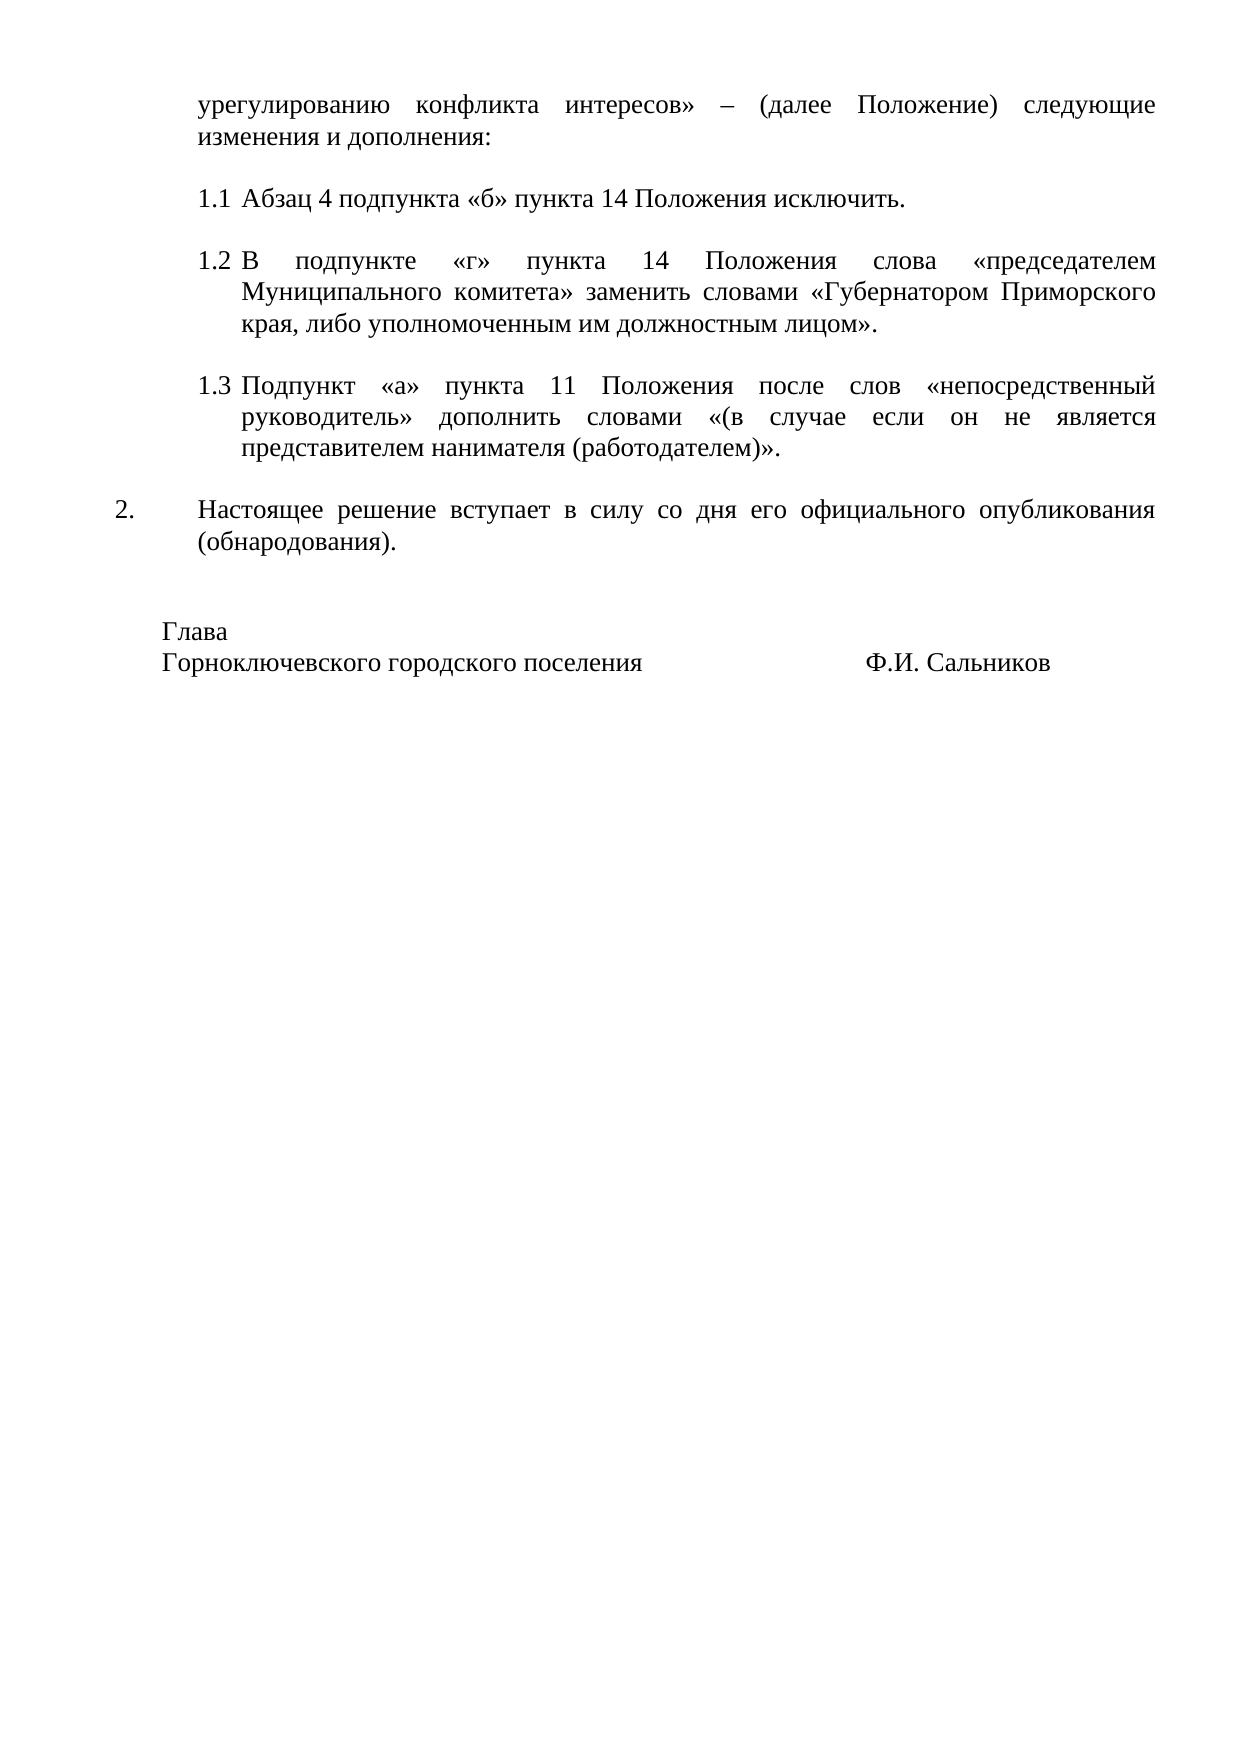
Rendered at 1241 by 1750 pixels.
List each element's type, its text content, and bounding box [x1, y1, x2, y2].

text Горноключевского городского поселения Ф.И. Сальников [114, 646, 1157, 677]
list Абзац 4 подпункта «б» пункта 14 Положения исключить. [197, 182, 1157, 213]
list Подпункт «а» пункта 11 Положения после слов «непосредственный руководитель» дополнить словами «(в случае если он не является представителем нанимателя (работодателем)». [197, 369, 1157, 462]
list В подпункте «г» пункта 14 Положения слова «председателем Муниципального комитета» заменить словами «Губернатором Приморского края, либо уполномоченным им должностным лицом». [197, 244, 1157, 338]
text Глава [114, 615, 1157, 646]
list Настоящее решение вступает в силу со дня его официального опубликования (обнародования). [114, 493, 1157, 556]
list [114, 89, 1157, 151]
